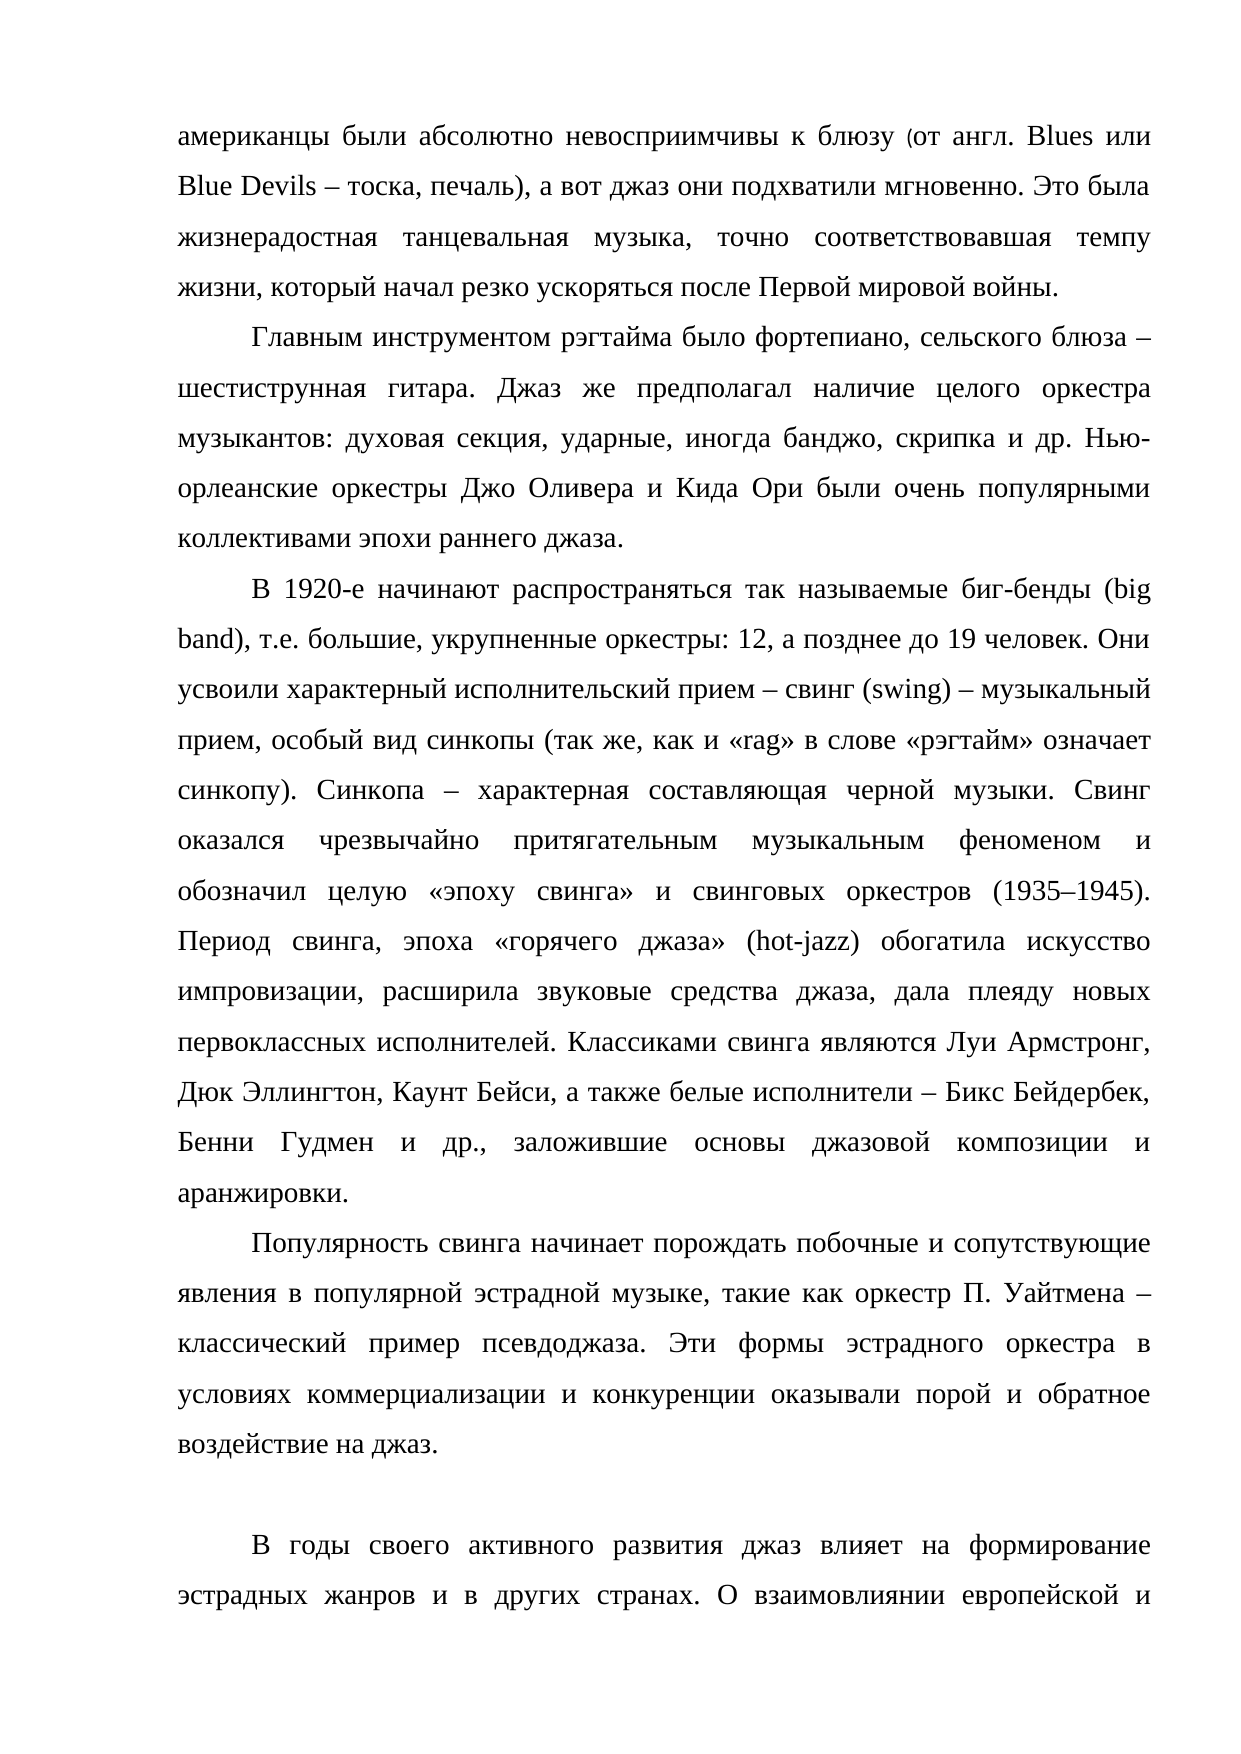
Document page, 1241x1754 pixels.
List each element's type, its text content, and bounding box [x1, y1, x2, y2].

text В 1920-е начинают распространяться так называемые биг-бенды (big band), т.е. большие, укрупненные оркестры: 12, а позднее до 19 человек. Они усвоили характерный исполнительский прием – свинг (swing) – музыкальный прием, особый вид синкопы (так же, как и «rag» в слове «рэгтайм» означает синкопу). Синкопа – характерная составляющая черной музыки. Свинг оказался чрезвычайно притягательным музыкальным феноменом и обозначил целую «эпоху свинга» и свинговых оркестров (1935–1945). Период свинга, эпоха «горячего джаза» (hot-jazz) обогатила искусство импровизации, расширила звуковые средства джаза, дала плеяду новых первоклассных исполнителей. Классиками свинга являются Луи Армстронг, Дюк Эллингтон, Каунт Бейси, а также белые исполнители – Бикс Бейдербек, Бенни Гудмен и др., заложившие основы джазовой композиции и аранжировки. [177, 571, 1152, 1208]
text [177, 1527, 1152, 1611]
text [177, 118, 1152, 303]
text Популярность свинга начинает порождать побочные и сопутствующие явления в популярной эстрадной музыке, такие как оркестр П. Уайтмена – классический пример псевдоджаза. Эти формы эстрадного оркестра в условиях коммерциализации и конкуренции оказывали порой и обратное воздействие на джаз. [177, 1225, 1152, 1460]
text Главным инструментом рэгтайма было фортепиано, сельского блюза – шестиструнная гитара. Джаз же предполагал наличие целого оркестра музыкантов: духовая секция, ударные, иногда банджо, скрипка и др. Нью-орлеанские оркестры Джо Оливера и Кида Ори были очень популярными коллективами эпохи раннего джаза. [177, 319, 1152, 554]
